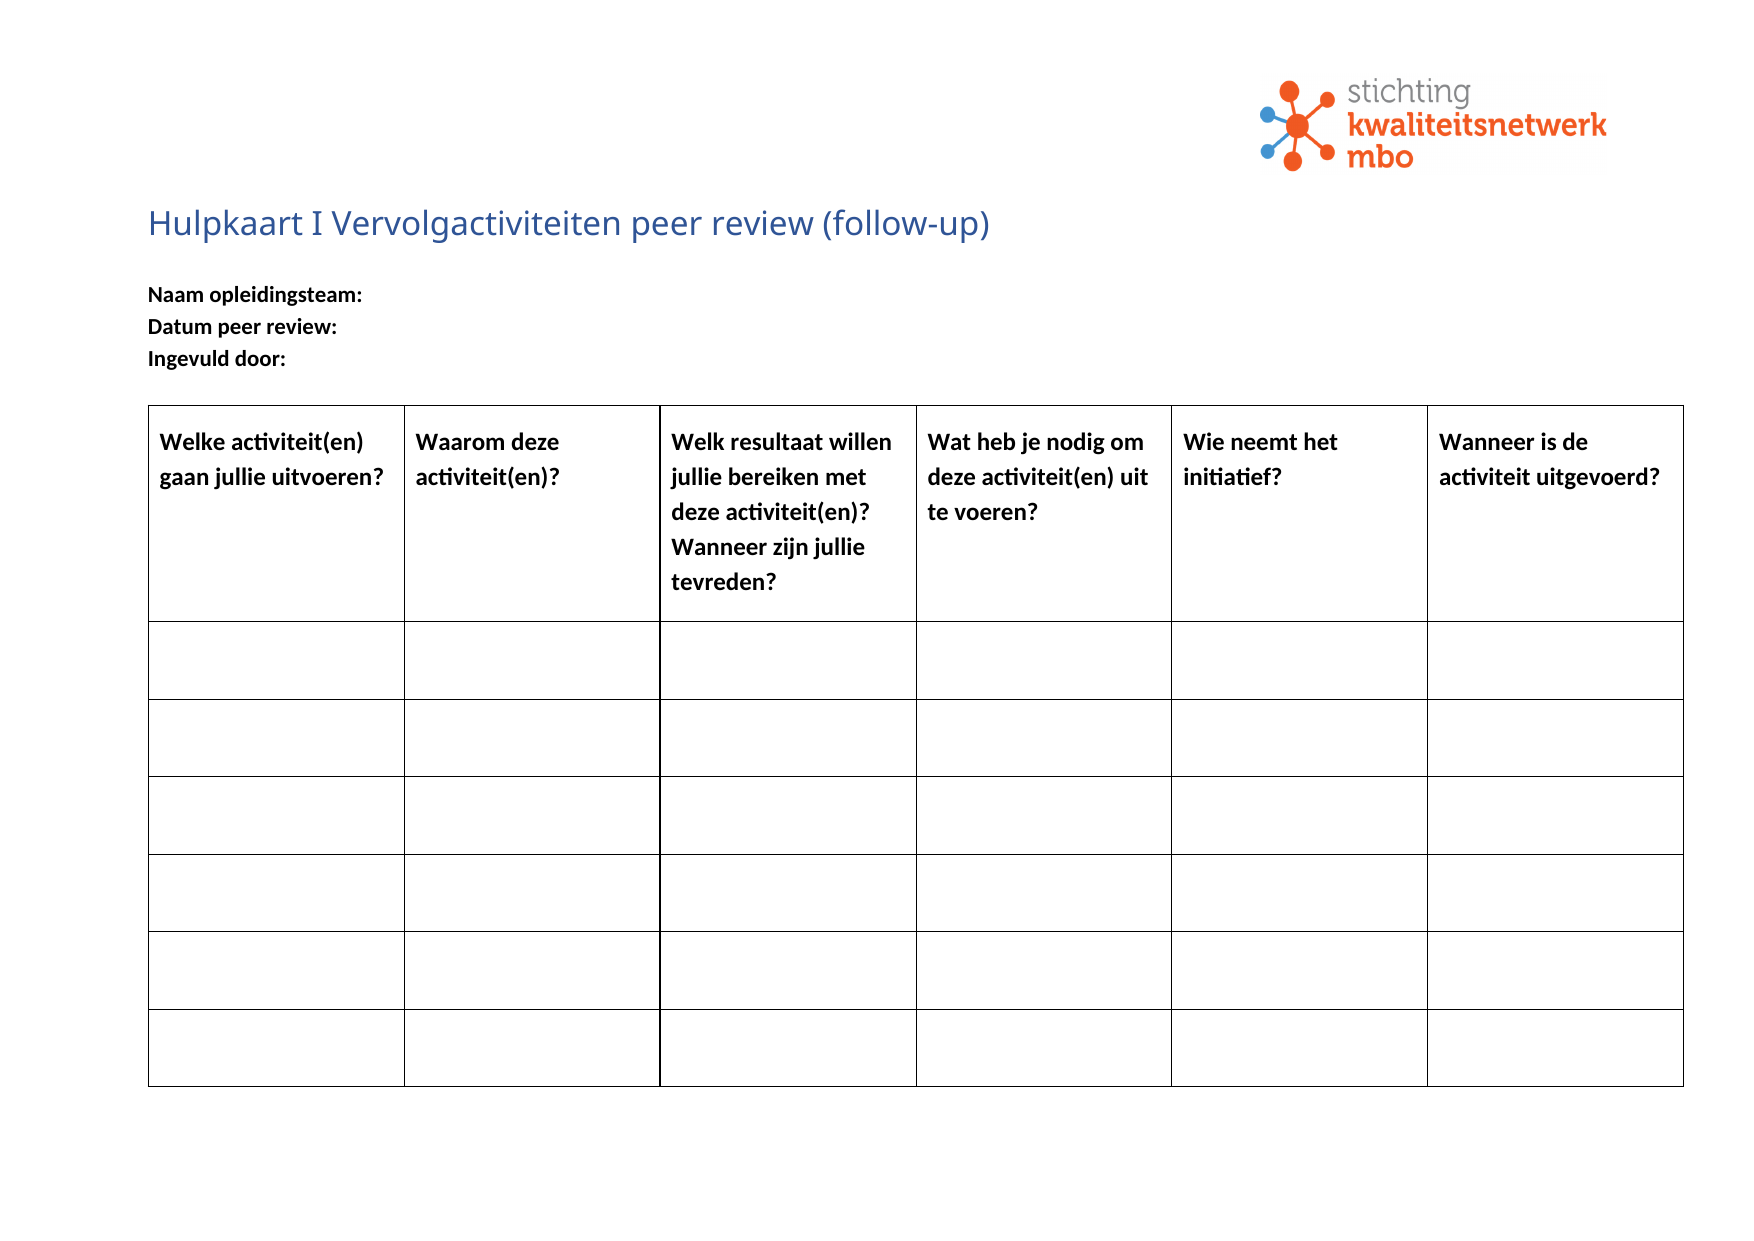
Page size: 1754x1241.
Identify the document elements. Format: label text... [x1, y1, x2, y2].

table_cell [661, 932, 916, 1009]
table_cell [405, 777, 659, 854]
table_cell [149, 855, 404, 931]
table_cell [917, 855, 1171, 931]
table_cell [1428, 855, 1683, 931]
table_cell [1172, 1010, 1427, 1086]
table_cell [917, 622, 1171, 699]
table_cell [1172, 622, 1427, 699]
table_cell [149, 932, 404, 1009]
table_cell [1428, 700, 1683, 776]
table_cell [917, 700, 1171, 776]
table_cell [1172, 932, 1427, 1009]
table_cell [149, 1010, 404, 1086]
table_cell [1428, 777, 1683, 854]
table_cell [661, 1010, 916, 1086]
table_header Wie neemt het initiatief? [1172, 406, 1427, 621]
table_cell [917, 1010, 1171, 1086]
table_cell [661, 622, 916, 699]
table_cell [149, 700, 404, 776]
table_cell [405, 622, 659, 699]
table_header Wanneer is de activiteit uitgevoerd? [1428, 406, 1683, 621]
table_cell [661, 700, 916, 776]
table_header Welk resultaat willen jullie bereiken met deze activiteit(en)? Wanneer zijn jullie tevreden? [661, 406, 916, 621]
table_cell [917, 932, 1171, 1009]
table_cell [1172, 777, 1427, 854]
table_cell [661, 855, 916, 931]
table_cell [405, 700, 659, 776]
text Naam opleidingsteam: [148, 280, 1606, 308]
table_cell [1172, 700, 1427, 776]
picture [1260, 73, 1607, 175]
table_cell [661, 777, 916, 854]
text Ingevuld door: [148, 344, 1606, 372]
table_header Waarom deze activiteit(en)? [405, 406, 659, 621]
table_header Welke activiteit(en) gaan jullie uitvoeren? [149, 406, 404, 621]
table_cell [405, 1010, 659, 1086]
table_cell [1428, 622, 1683, 699]
table_cell [149, 777, 404, 854]
table_cell [1172, 855, 1427, 931]
table_cell [1428, 1010, 1683, 1086]
table_cell [1428, 932, 1683, 1009]
text Datum peer review: [148, 312, 1606, 340]
table_cell [149, 622, 404, 699]
table_header Wat heb je nodig om deze activiteit(en) uit te voeren? [917, 406, 1171, 621]
subtitle Hulpkaart I Vervolgactiviteiten peer review (follow-up) [148, 200, 1606, 245]
table_cell [405, 932, 659, 1009]
table_cell [405, 855, 659, 931]
table_cell [917, 777, 1171, 854]
